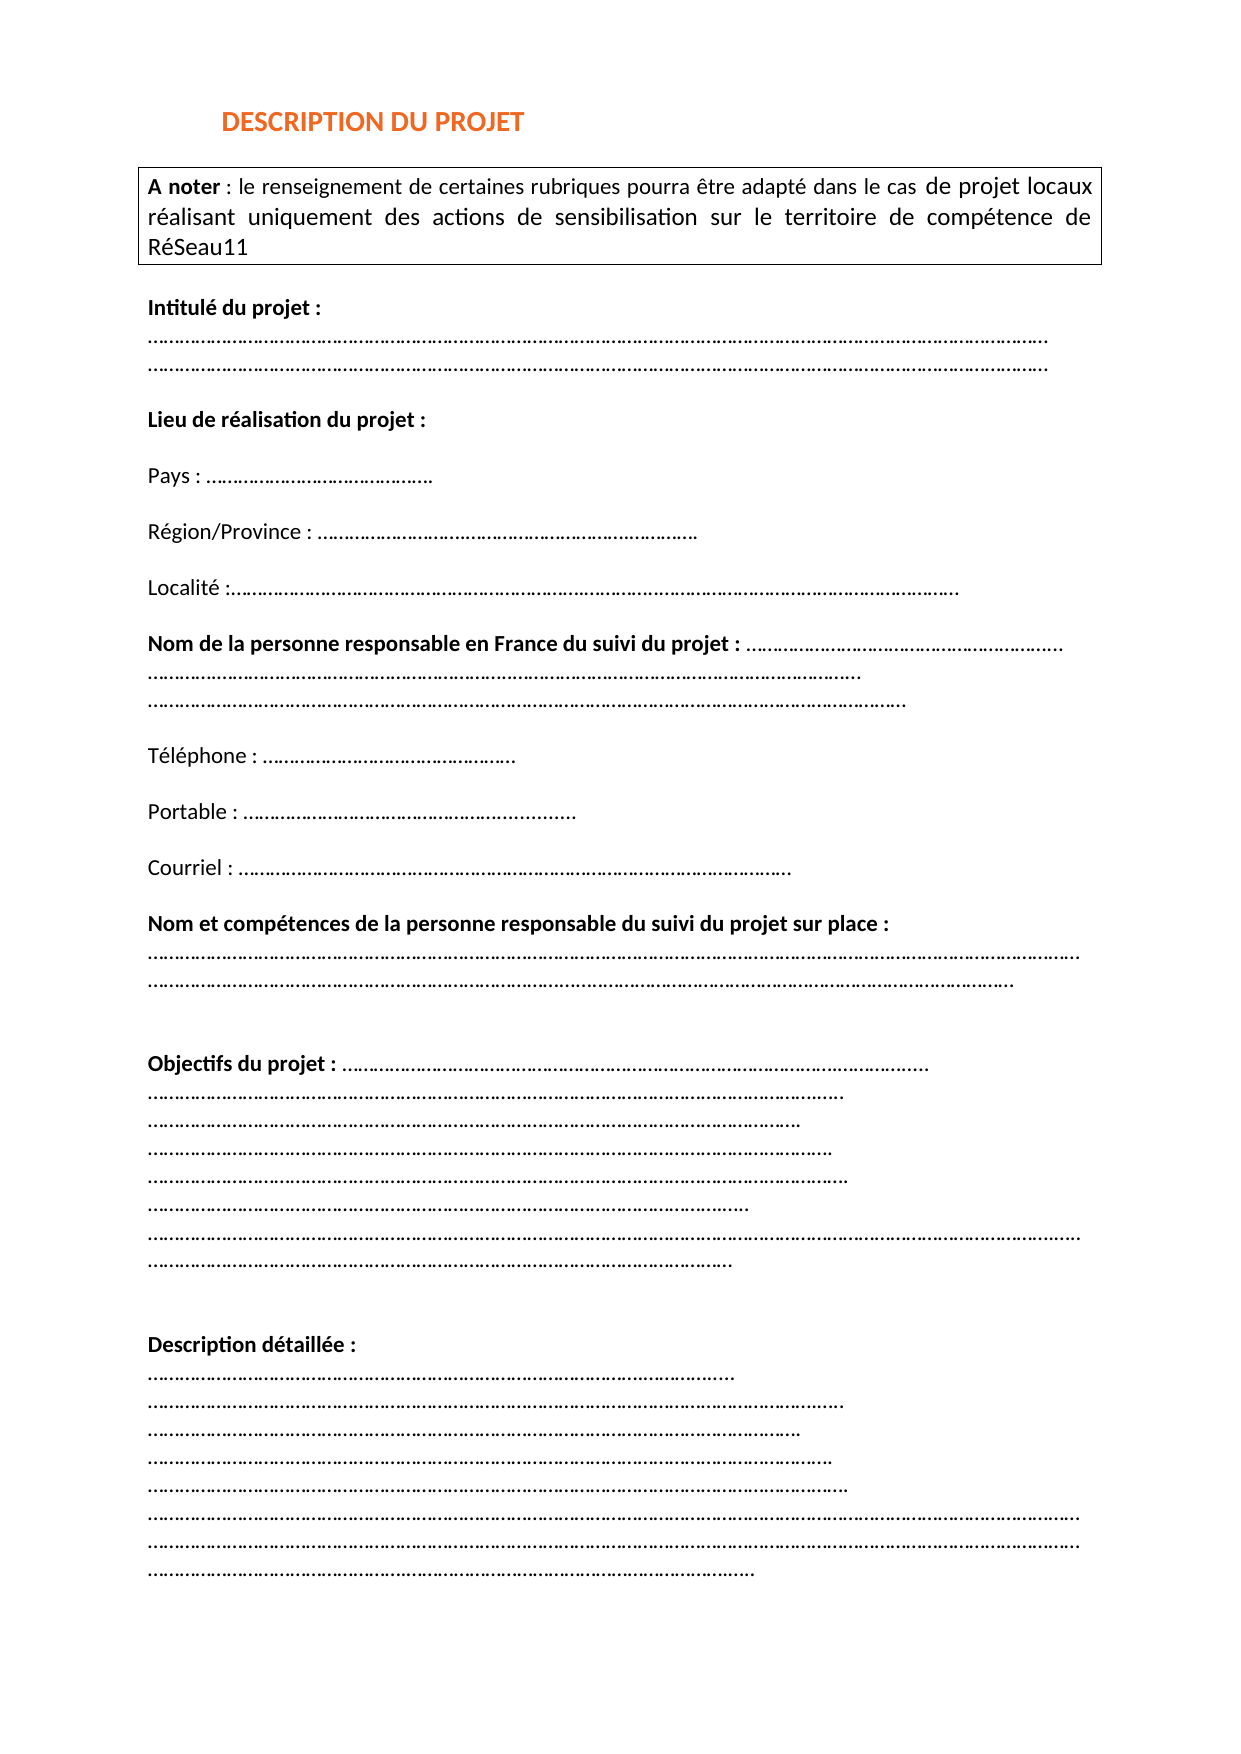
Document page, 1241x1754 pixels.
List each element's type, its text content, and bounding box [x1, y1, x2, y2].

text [148, 1358, 1093, 1582]
text Téléphone : ………………………………………… [148, 741, 1093, 769]
text Objectifs du projet : ………………………………………………………………………………….………….....……………………………………………………………………………………………………………….…..…………………………………………………………………………………………………………….………………………………………………………………………………………………………………….…………………………………………………………………………………………………………………….……………………………………………………………………………………………….…..……………………………………………………………………………………………………………………………………………………….…..………………………………………………………………………………………………… [148, 1049, 1093, 1274]
text ……………………………………………………………………………………………………………………………………………………… [148, 321, 1093, 349]
text A noter : le renseignement de certaines rubriques pourra être adapté dans le cas de projet locaux réalisant uniquement des actions de sensibilisation sur le territoire de compétence de RéSeau11 [139, 168, 1101, 264]
text Nom et compétences de la personne responsable du suivi du projet sur place : [148, 909, 1093, 937]
text Courriel : …………………………………………………………………………………………… [148, 853, 1093, 881]
list DESCRIPTION DU PROJET [221, 103, 1093, 139]
text Pays : ……………………………………. [148, 461, 1093, 489]
text Lieu de réalisation du projet : [148, 405, 1093, 433]
text Localité :………………………………………………………….…………..………………………………………………… [148, 573, 1093, 601]
text Intitulé du projet : [148, 293, 1093, 321]
text Région/Province : ……………………….………………………….…………. [148, 517, 1093, 545]
text Nom de la personne responsable en France du suivi du projet : …………………………………………………...………….………………………………………………..………………………………………………………...……………………………………………………………………………………………………………………………… [148, 629, 1093, 713]
text Description détaillée : [148, 1330, 1093, 1358]
text ……………………………………………………………………………………………………………………………………………………… [148, 349, 1093, 377]
text Portable : ………………………………………….............. [148, 797, 1093, 825]
text …………………………………………………………………………………………………………………………………………………………………………………………………………………………………...…..…………………………………………………………………… [148, 937, 1093, 993]
